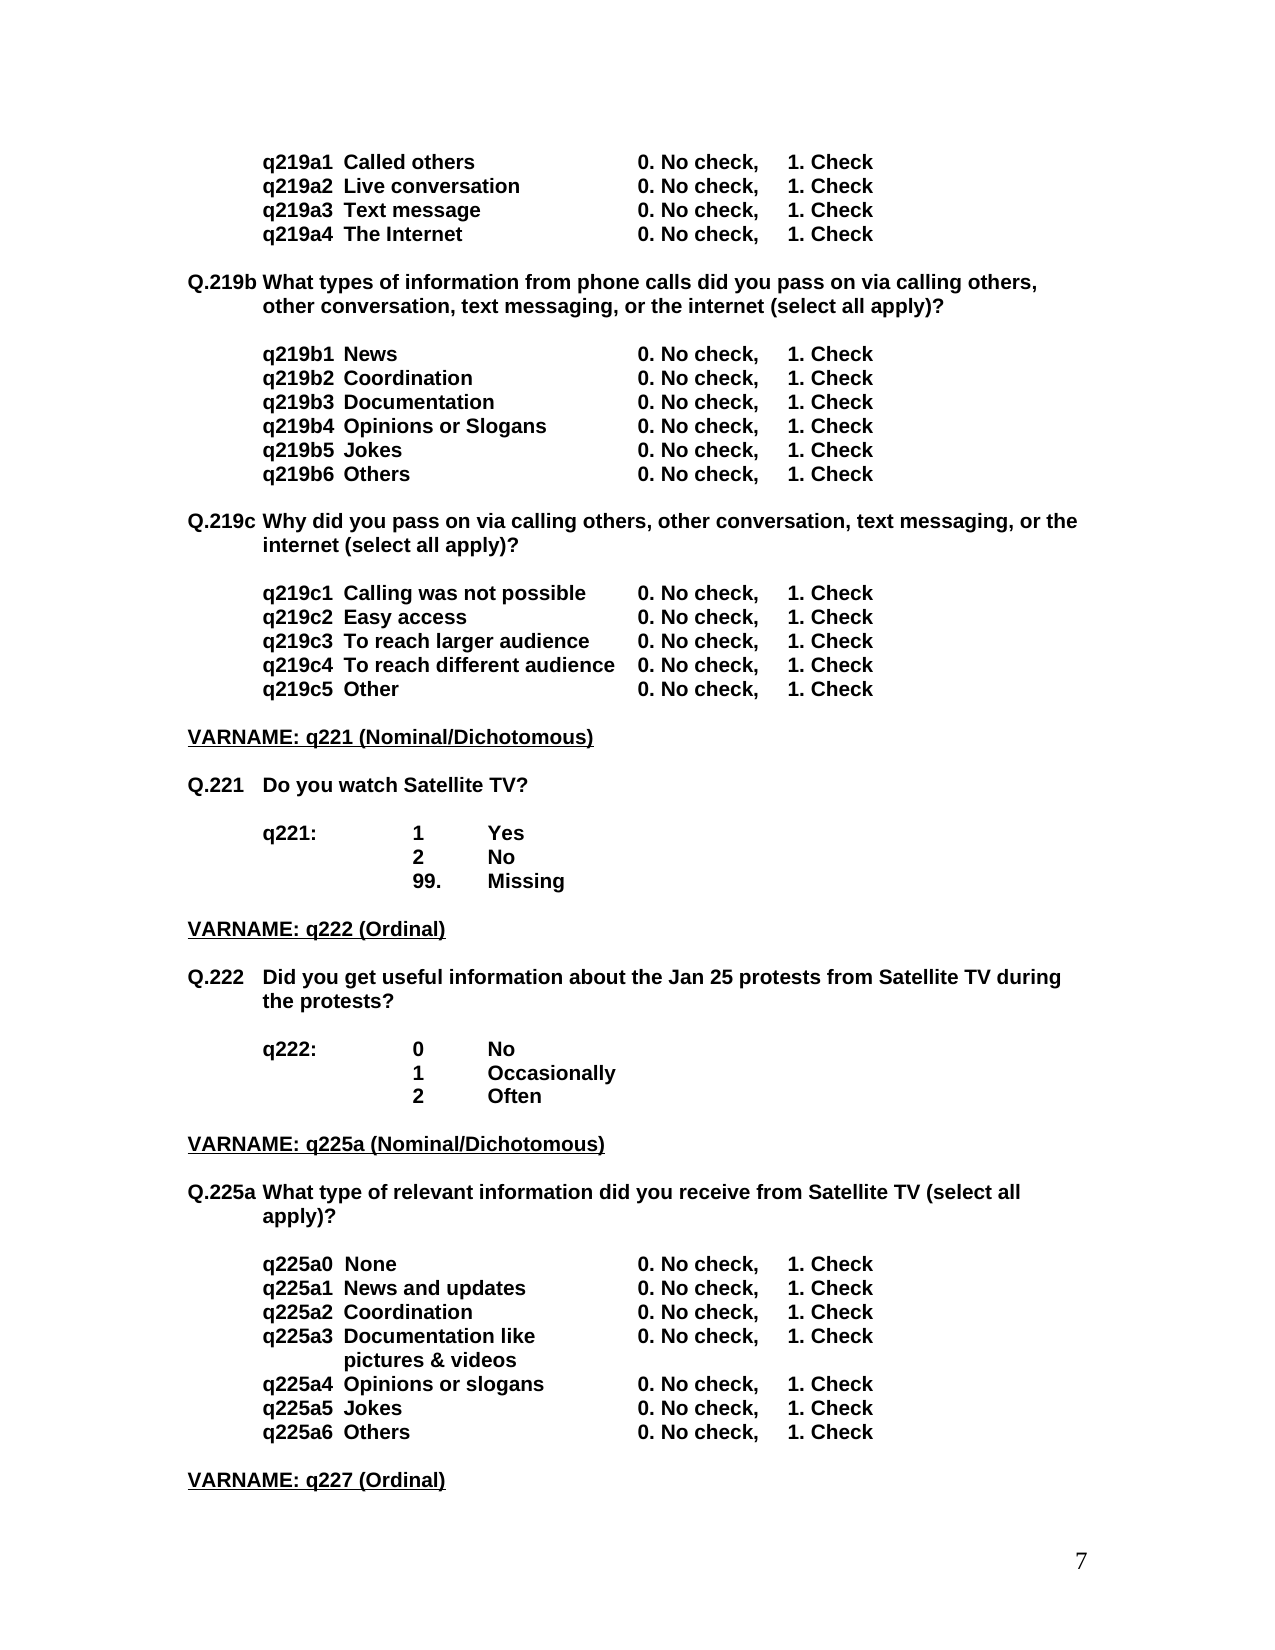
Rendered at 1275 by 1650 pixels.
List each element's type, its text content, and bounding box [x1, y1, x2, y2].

text Q.219b What types of information from phone calls did you pass on via calling others, other conversation, text messaging, or the internet (select all apply)? [187, 270, 1087, 318]
text Q.221 Do you watch Satellite TV? [187, 773, 1087, 797]
text q225a0 None 0. No check, 1. Check [187, 1252, 1087, 1276]
text 2 No [187, 845, 1087, 869]
text VARNAME: q221 (Nominal/Dichotomous) [187, 725, 1087, 749]
text q219a2 Live conversation 0. No check, 1. Check [187, 174, 1087, 198]
text q219b6 Others 0. No check, 1. Check [187, 461, 1087, 485]
text q219c3 To reach larger audience 0. No check, 1. Check [187, 629, 1087, 653]
text q222: 0 No [187, 1036, 1087, 1060]
text q219c5 Other 0. No check, 1. Check [187, 677, 1087, 701]
text Q.225a What type of relevant information did you receive from Satellite TV (select all apply)? [187, 1180, 1087, 1228]
text q219b4 Opinions or Slogans 0. No check, 1. Check [187, 413, 1087, 437]
text q219a3 Text message 0. No check, 1. Check [187, 198, 1087, 222]
text Q.219c Why did you pass on via calling others, other conversation, text messaging, or the internet (select all apply)? [187, 509, 1087, 557]
text Q.222 Did you get useful information about the Jan 25 protests from Satellite TV during the protests? [187, 964, 1087, 1012]
text q219c2 Easy access 0. No check, 1. Check [187, 605, 1087, 629]
text 1 Occasionally [187, 1060, 1087, 1084]
text VARNAME: q227 (Ordinal) [187, 1468, 1087, 1492]
text q219a4 The Internet 0. No check, 1. Check [187, 222, 1087, 246]
text q219b3 Documentation 0. No check, 1. Check [187, 389, 1087, 413]
text q221: 1 Yes [187, 821, 1087, 845]
text q225a5 Jokes 0. No check, 1. Check [187, 1396, 1087, 1420]
text VARNAME: q225a (Nominal/Dichotomous) [187, 1132, 1087, 1156]
text 2 Often [187, 1084, 1087, 1108]
text q225a4 Opinions or slogans 0. No check, 1. Check [187, 1372, 1087, 1396]
text q225a2 Coordination 0. No check, 1. Check [187, 1300, 1087, 1324]
text q225a6 Others 0. No check, 1. Check [187, 1420, 1087, 1444]
text q219b2 Coordination 0. No check, 1. Check [187, 366, 1087, 389]
text 99. Missing [337, 869, 1087, 893]
text q219c4 To reach different audience 0. No check, 1. Check [187, 653, 1087, 677]
text q225a3 Documentation like 0. No check, 1. Check [187, 1324, 1087, 1348]
text VARNAME: q222 (Ordinal) [187, 917, 1087, 941]
text q219a1 Called others 0. No check, 1. Check [187, 150, 1087, 174]
text q219c1 Calling was not possible 0. No check, 1. Check [187, 581, 1087, 605]
text q219b5 Jokes 0. No check, 1. Check [187, 437, 1087, 461]
text q219b1 News 0. No check, 1. Check [187, 342, 1087, 366]
text q225a1 News and updates 0. No check, 1. Check [187, 1276, 1087, 1300]
text pictures & videos [187, 1348, 1087, 1372]
